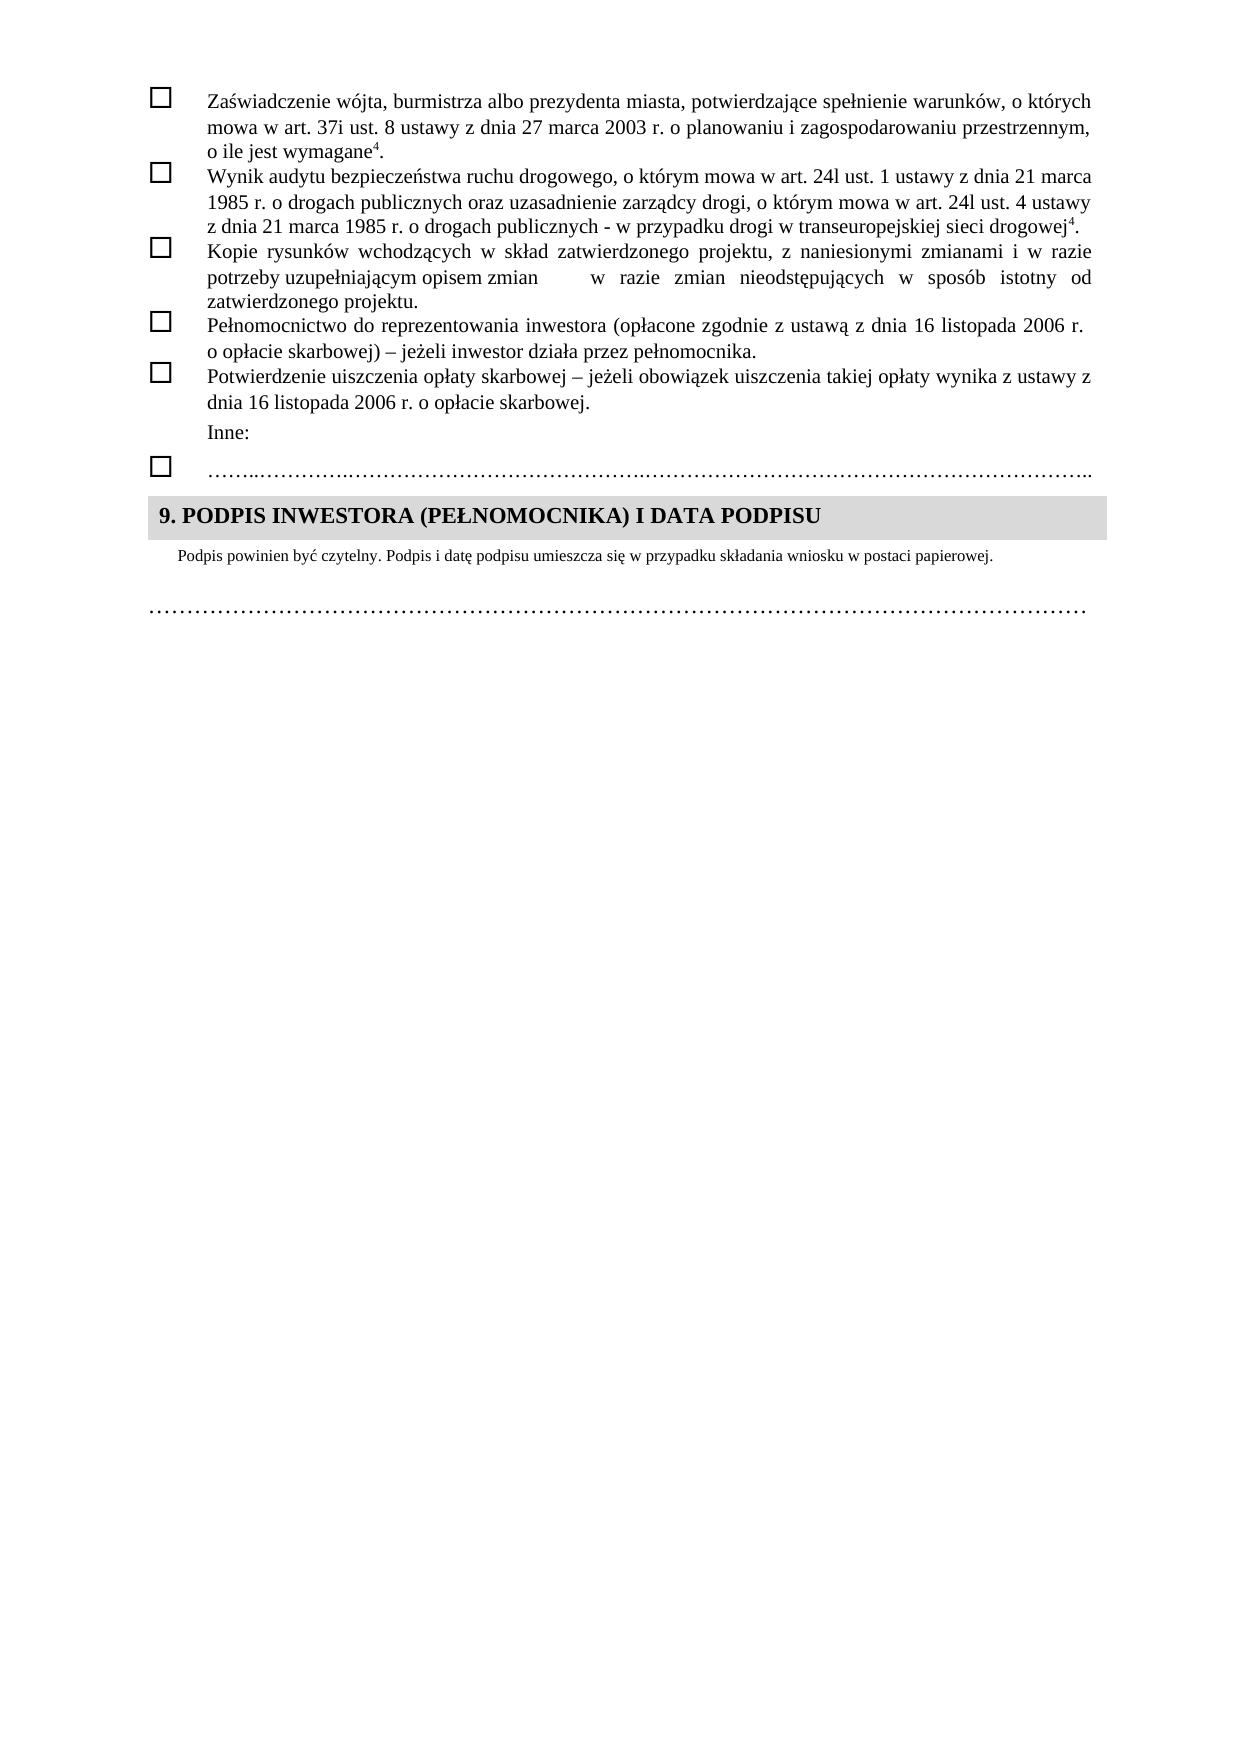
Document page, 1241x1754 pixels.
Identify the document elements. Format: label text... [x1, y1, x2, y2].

list Kopie rysunków wchodzących w skład zatwierdzonego projektu, z naniesionymi zmianami i w razie potrzeby uzupełniającym opisem zmian w razie zmian nieodstępujących w sposób istotny od zatwierdzonego projektu. [148, 238, 1092, 313]
text …………………………………………………………………………………………………………… [148, 592, 1092, 618]
list ……..………….…………………………………….……………………………………………………….. [148, 457, 1092, 483]
list Pełnomocnictwo do reprezentowania inwestora (opłacone zgodnie z ustawą z dnia 16 listopada 2006 r. o opłacie skarbowej) – jeżeli inwestor działa przez pełnomocnika. [148, 313, 1092, 363]
text Inne: [207, 420, 1092, 444]
list Wynik audytu bezpieczeństwa ruchu drogowego, o którym mowa w art. 24l ust. 1 ustawy z dnia 21 marca 1985 r. o drogach publicznych oraz uzasadnienie zarządcy drogi, o którym mowa w art. 24l ust. 4 ustawy z dnia 21 marca 1985 r. o drogach publicznych - w przypadku drogi w transeuropejskiej sieci drogowej4. [148, 163, 1092, 238]
text Podpis powinien być czytelny. Podpis i datę podpisu umieszcza się w przypadku składania wniosku w postaci papierowej. [177, 546, 1092, 565]
table_header 9. PODPIS INWESTORA (PEŁNOMOCNIKA) I DATA PODPISU [148, 496, 856, 540]
list Zaświadczenie wójta, burmistrza albo prezydenta miasta, potwierdzające spełnienie warunków, o których mowa w art. 37i ust. 8 ustawy z dnia 27 marca 2003 r. o planowaniu i zagospodarowaniu przestrzennym, o ile jest wymagane4. [148, 89, 1092, 163]
table_header [856, 496, 1107, 540]
list Potwierdzenie uiszczenia opłaty skarbowej – jeżeli obowiązek uiszczenia takiej opłaty wynika z ustawy z dnia 16 listopada 2006 r. o opłacie skarbowej. [148, 363, 1092, 414]
